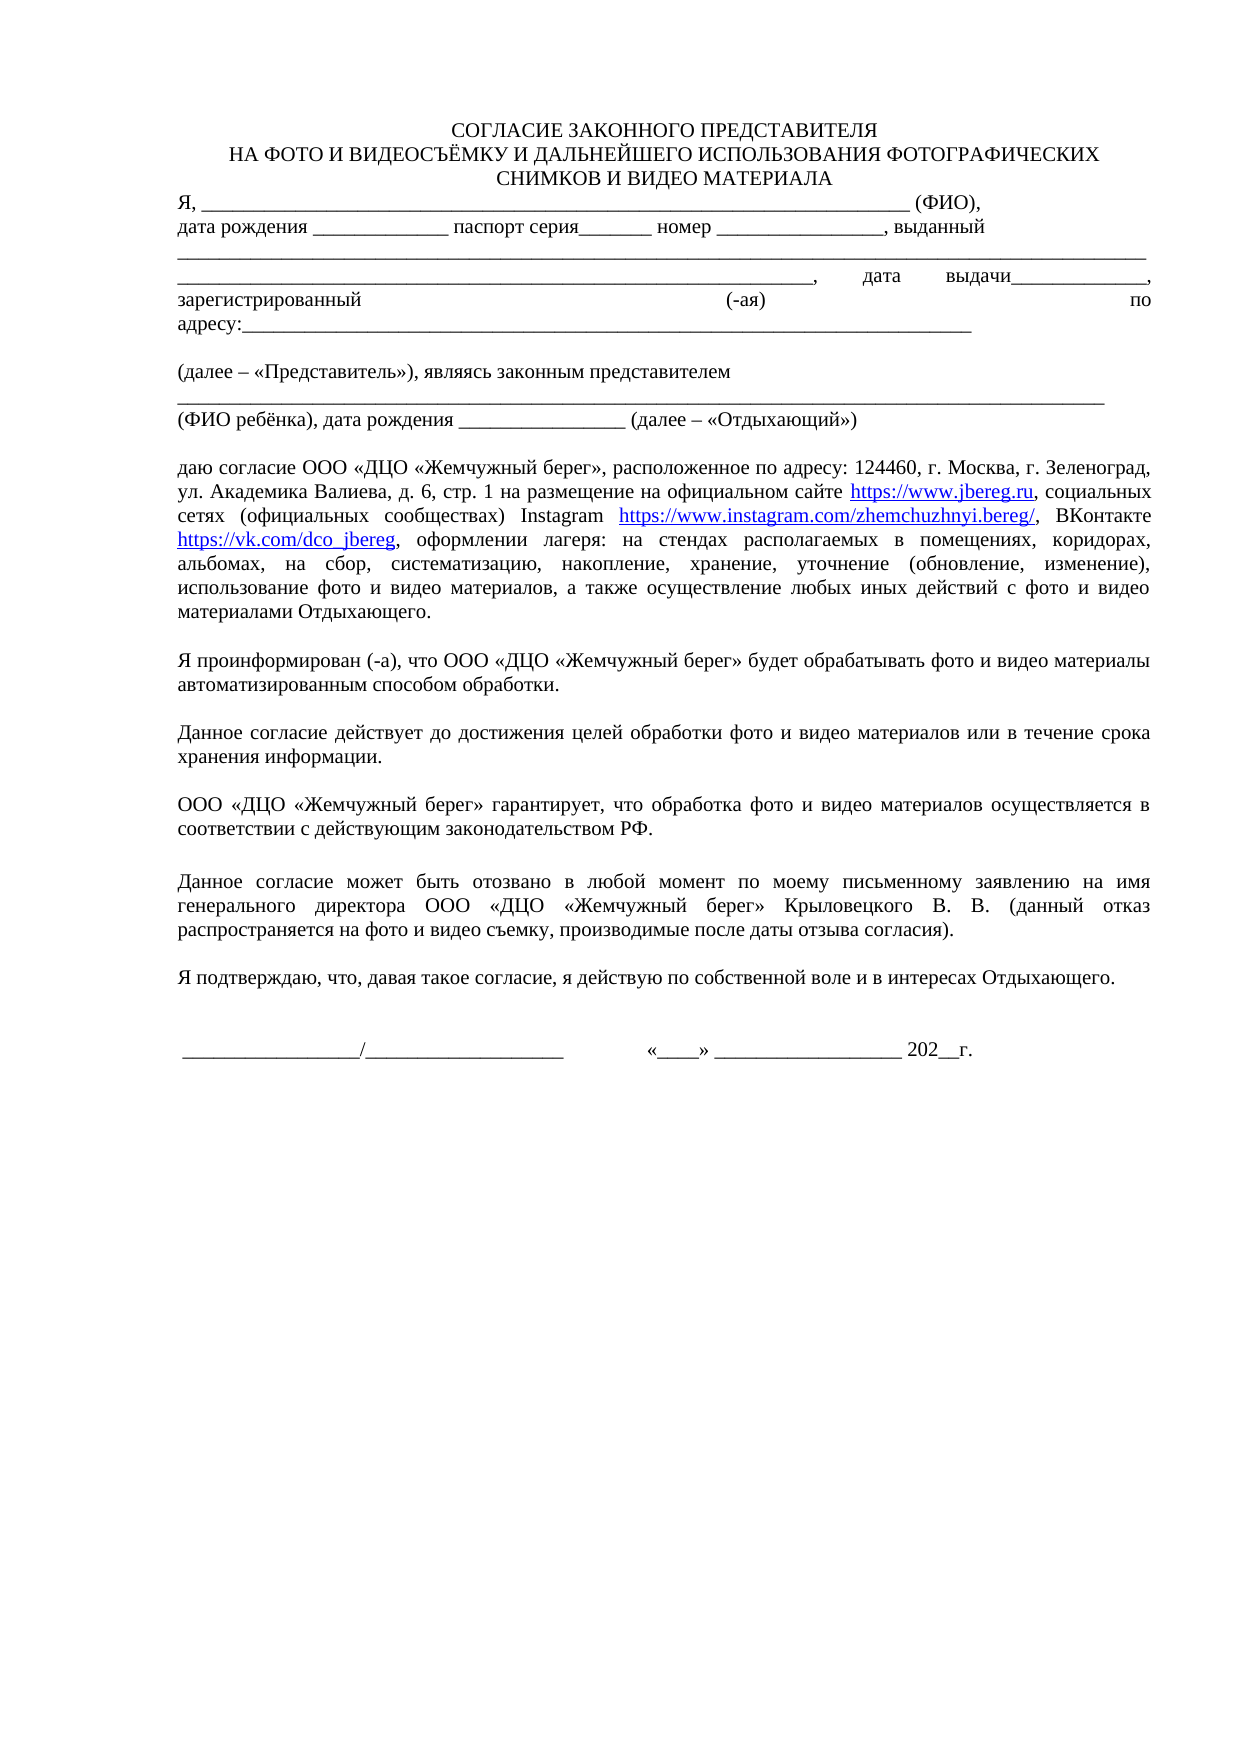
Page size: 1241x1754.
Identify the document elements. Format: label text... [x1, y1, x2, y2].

text __________________________________________________________________________________________________________________________________________________________, дата выдачи_____________, зарегистрированный (-ая) по адресу:______________________________________________________________________ [177, 238, 1152, 335]
text Данное согласие может быть отозвано в любой момент по моему письменному заявлению на имя генерального директора ООО «ДЦО «Жемчужный берег» Крыловецкого В. В. (данный отказ распространяется на фото и видео съемку, производимые после даты отзыва согласия). [177, 869, 1152, 941]
text СОГЛАСИЕ ЗАКОННОГО ПРЕДСТАВИТЕЛЯ [177, 118, 1152, 142]
text _________________/___________________ «____» __________________ 202__г. [177, 1037, 1152, 1061]
text дата рождения _____________ паспорт серия_______ номер ________________, выданный [177, 214, 1152, 238]
text даю согласие ООО «ДЦО «Жемчужный берег», расположенное по адресу: 124460, г. Москва, г. Зеленоград, ул. Академика Валиева, д. 6, стр. 1 на размещение на официальном сайте https://www.jbereg.ru, социальных сетях (официальных сообществах) Instagram https://www.instagram.com/zhemchuzhnyi.bereg/, ВКонтакте https://vk.com/dco_jbereg, оформлении лагеря: на стендах располагаемых в помещениях, коридорах, альбомах, на сбор, систематизацию, накопление, хранение, уточнение (обновление, изменение), использование фото и видео материалов, а также осуществление любых иных действий с фото и видео материалами Отдыхающего. [177, 455, 1152, 623]
text НА ФОТО И ВИДЕОСЪЁМКУ И ДАЛЬНЕЙШЕГО ИСПОЛЬЗОВАНИЯ ФОТОГРАФИЧЕСКИХ СНИМКОВ И ВИДЕО МАТЕРИАЛА [177, 142, 1152, 190]
text Я проинформирован (-а), что ООО «ДЦО «Жемчужный берег» будет обрабатывать фото и видео материалы автоматизированным способом обработки. [177, 647, 1152, 696]
text (далее – «Представитель»), являясь законным представителем _________________________________________________________________________________________ (ФИО ребёнка), дата рождения ________________ (далее – «Отдыхающий») [177, 359, 1152, 431]
text Я, ____________________________________________________________________ (ФИО), [177, 190, 1152, 214]
text Данное согласие действует до достижения целей обработки фото и видео материалов или в течение срока хранения информации. [177, 720, 1152, 768]
text ООО «ДЦО «Жемчужный берег» гарантирует, что обработка фото и видео материалов осуществляется в соответствии с действующим законодательством РФ. [177, 792, 1152, 840]
text Я подтверждаю, что, давая такое согласие, я действую по собственной воле и в интересах Отдыхающего. [177, 965, 1152, 989]
